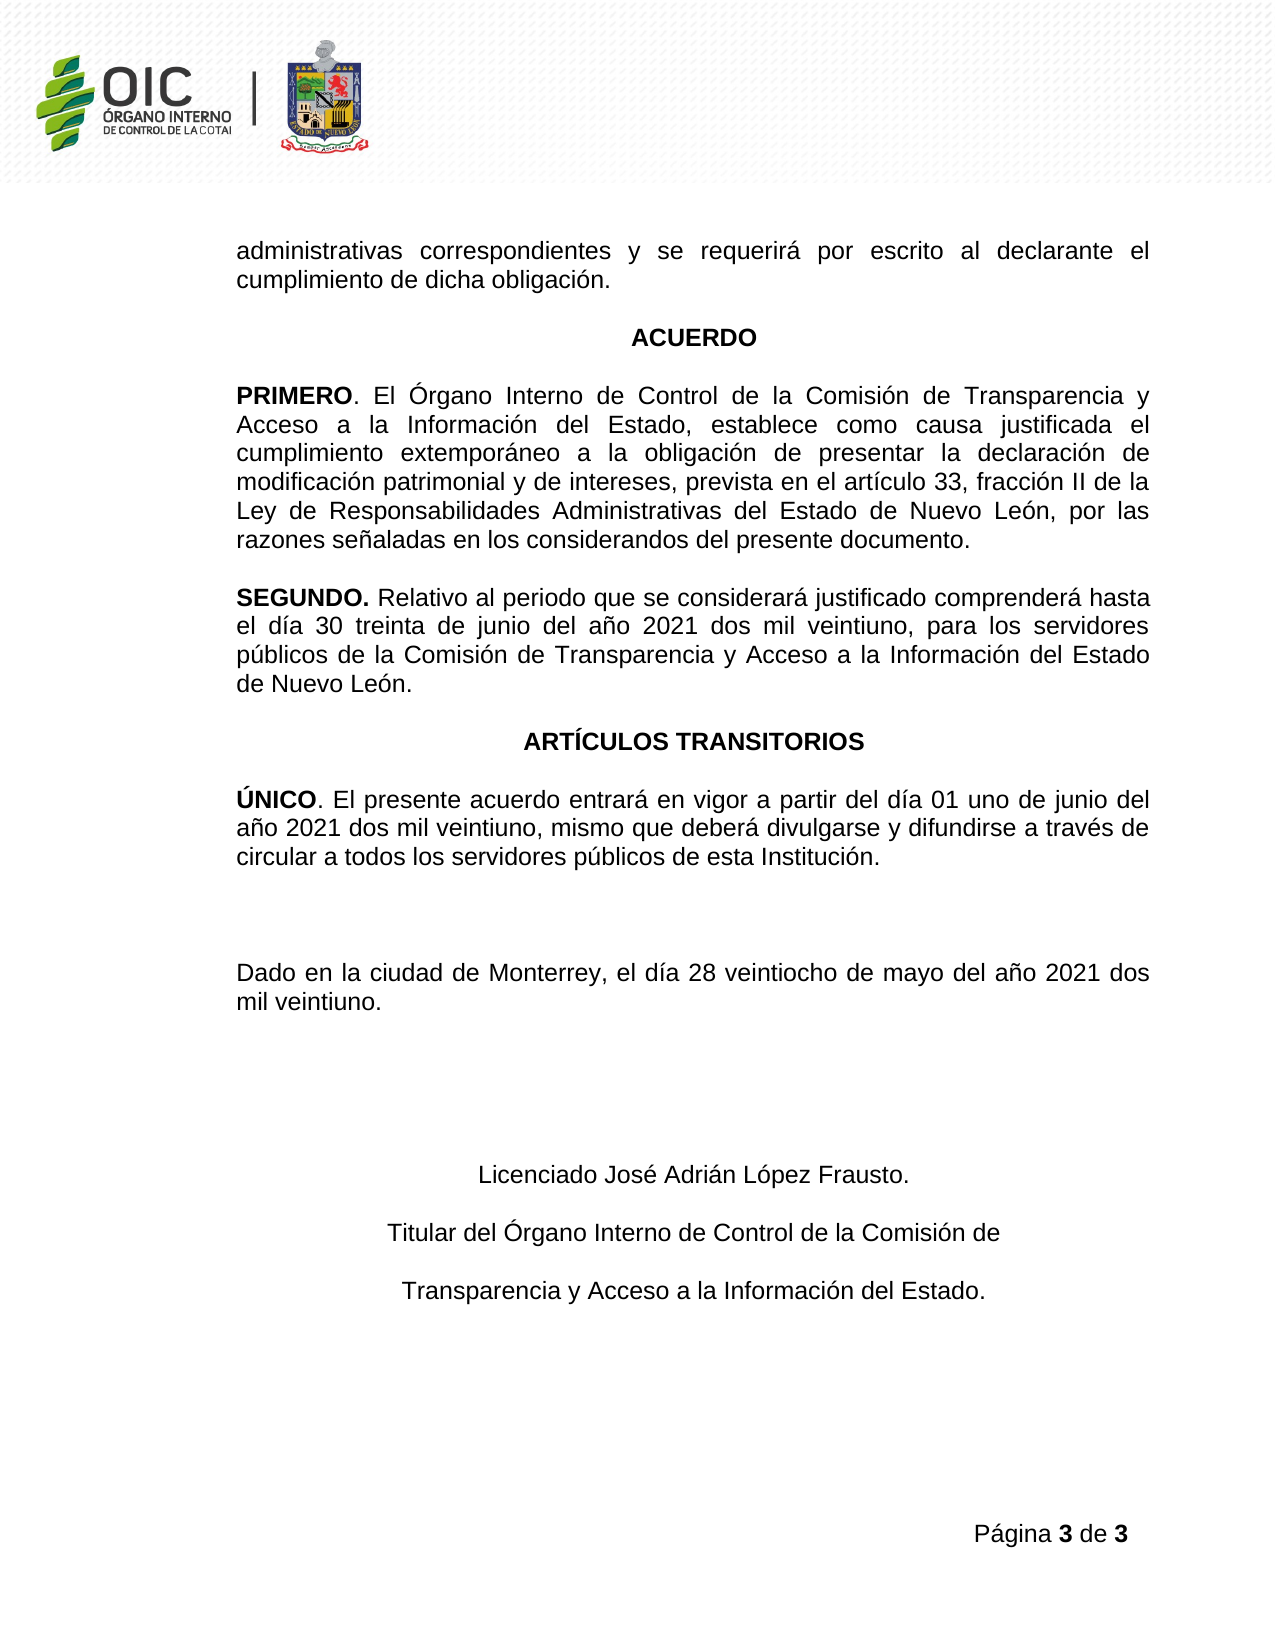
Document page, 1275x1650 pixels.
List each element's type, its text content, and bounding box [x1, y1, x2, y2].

text SEGUNDO. Relativo al periodo que se considerará justificado comprenderá hasta el día 30 treinta de junio del año 2021 dos mil veintiuno, para los servidores públicos de la Comisión de Transparencia y Acceso a la Información del Estado de Nuevo León. [236, 582, 1152, 697]
text ARTÍCULOS TRANSITORIOS [236, 727, 1152, 755]
text Transparencia y Acceso a la Información del Estado. [236, 1276, 1152, 1305]
picture [0, 0, 1275, 183]
text Titular del Órgano Interno de Control de la Comisión de [236, 1218, 1152, 1247]
text ÚNICO. El presente acuerdo entrará en vigor a partir del día 01 uno de junio del año 2021 dos mil veintiuno, mismo que deberá divulgarse y difundirse a través de circular a todos los servidores públicos de esta Institución. [236, 784, 1152, 871]
text PRIMERO. El Órgano Interno de Control de la Comisión de Transparencia y Acceso a la Información del Estado, establece como causa justificada el cumplimiento extemporáneo a la obligación de presentar la declaración de modificación patrimonial y de intereses, prevista en el artículo 33, fracción II de la Ley de Responsabilidades Administrativas del Estado de Nuevo León, por las razones señaladas en los considerandos del presente documento. [236, 381, 1152, 553]
text ACUERDO [236, 323, 1152, 352]
text Licenciado José Adrián López Frausto. [236, 1160, 1152, 1189]
text Dado en la ciudad de Monterrey, el día 28 veintiocho de mayo del año 2021 dos mil veintiuno. [236, 958, 1152, 1015]
